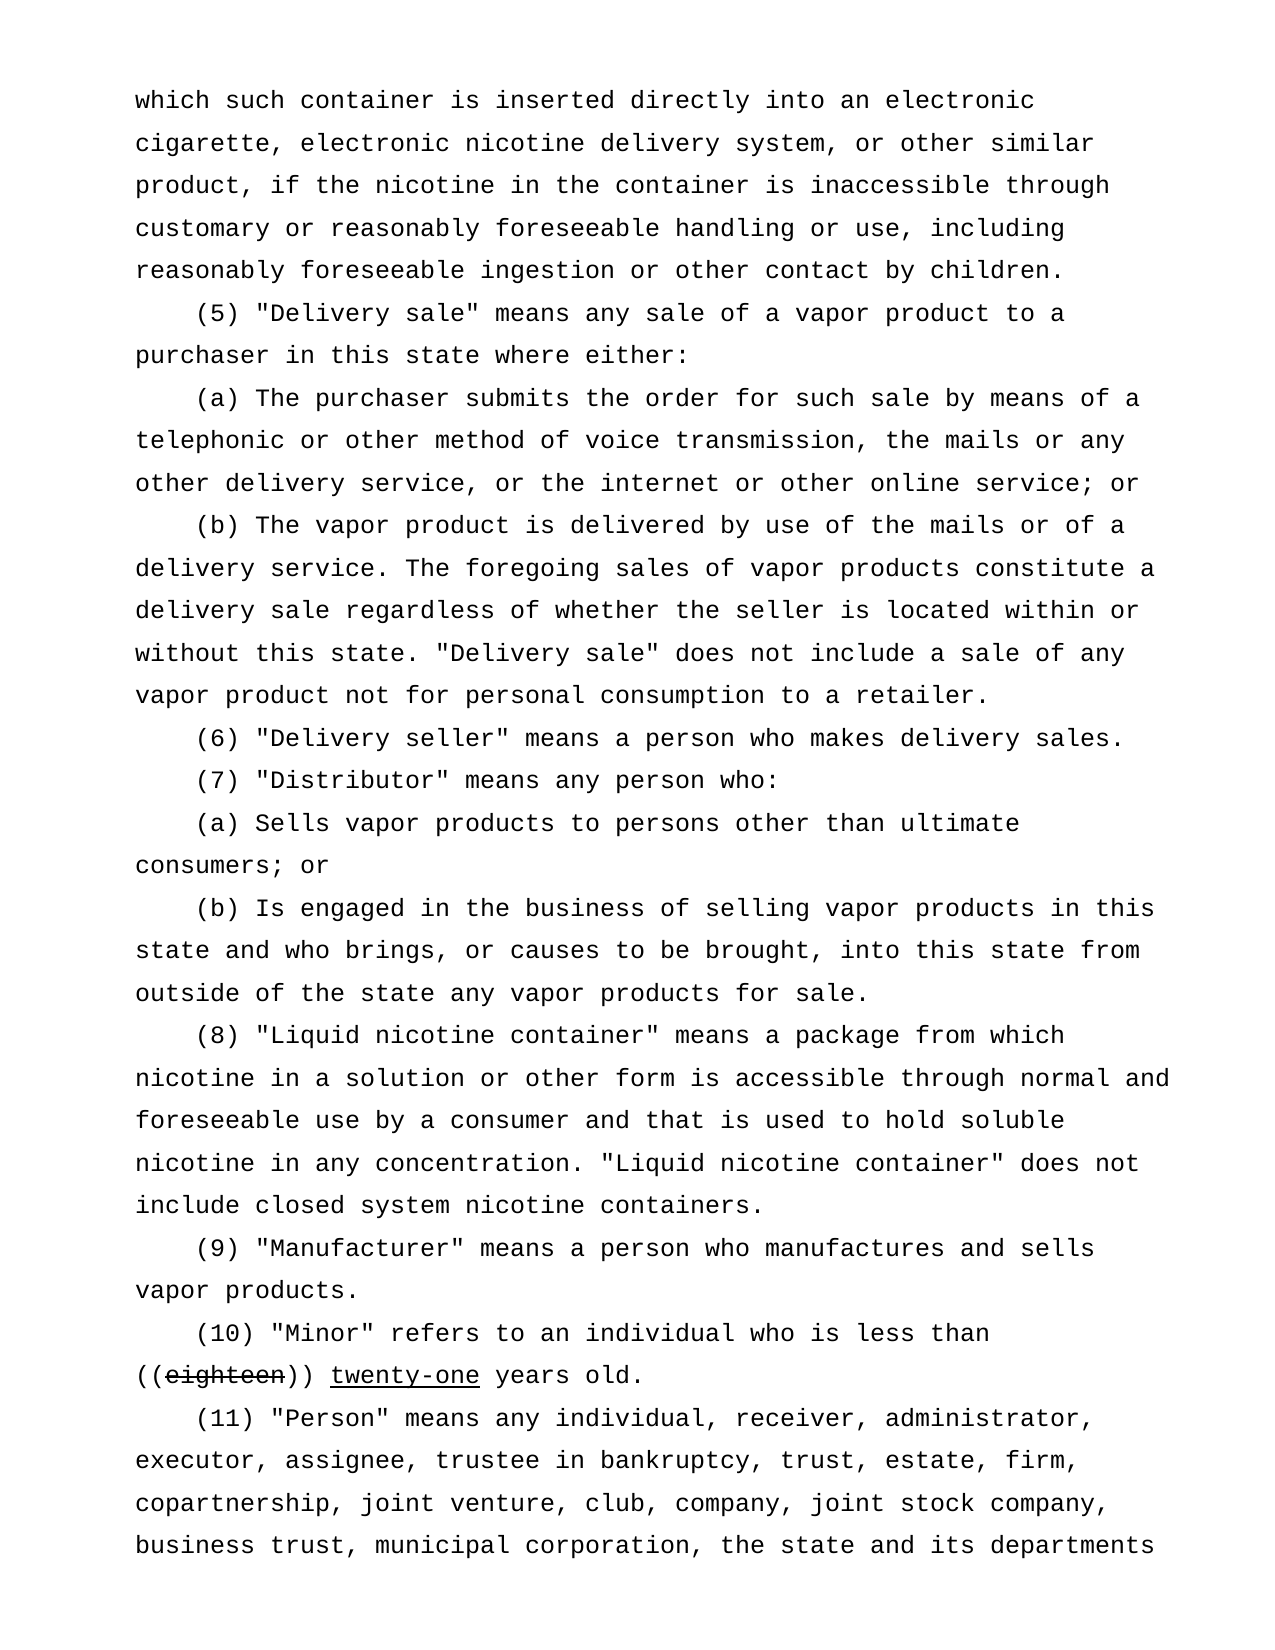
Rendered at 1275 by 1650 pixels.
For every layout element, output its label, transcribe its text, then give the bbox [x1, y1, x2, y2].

text (a) The purchaser submits the order for such sale by means of a telephonic or other method of voice transmission, the mails or any other delivery service, or the internet or other online service; or [135, 372, 1170, 500]
text (8) "Liquid nicotine container" means a package from which nicotine in a solution or other form is accessible through normal and foreseeable use by a consumer and that is used to hold soluble nicotine in any concentration. "Liquid nicotine container" does not include closed system nicotine containers. [135, 1010, 1170, 1222]
text (b) The vapor product is delivered by use of the mails or of a delivery service. The foregoing sales of vapor products constitute a delivery sale regardless of whether the seller is located within or without this state. "Delivery sale" does not include a sale of any vapor product not for personal consumption to a retailer. [135, 500, 1170, 712]
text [135, 75, 1170, 287]
text (6) "Delivery seller" means a person who makes delivery sales. [135, 712, 1170, 755]
text (5) "Delivery sale" means any sale of a vapor product to a purchaser in this state where either: [135, 287, 1170, 372]
text (7) "Distributor" means any person who: [135, 755, 1170, 797]
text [135, 1392, 1170, 1562]
text (b) Is engaged in the business of selling vapor products in this state and who brings, or causes to be brought, into this state from outside of the state any vapor products for sale. [135, 882, 1170, 1010]
text (a) Sells vapor products to persons other than ultimate consumers; or [135, 797, 1170, 882]
text (10) "Minor" refers to an individual who is less than ((eighteen)) twenty-one years old. [135, 1307, 1170, 1392]
text (9) "Manufacturer" means a person who manufactures and sells vapor products. [135, 1222, 1170, 1307]
